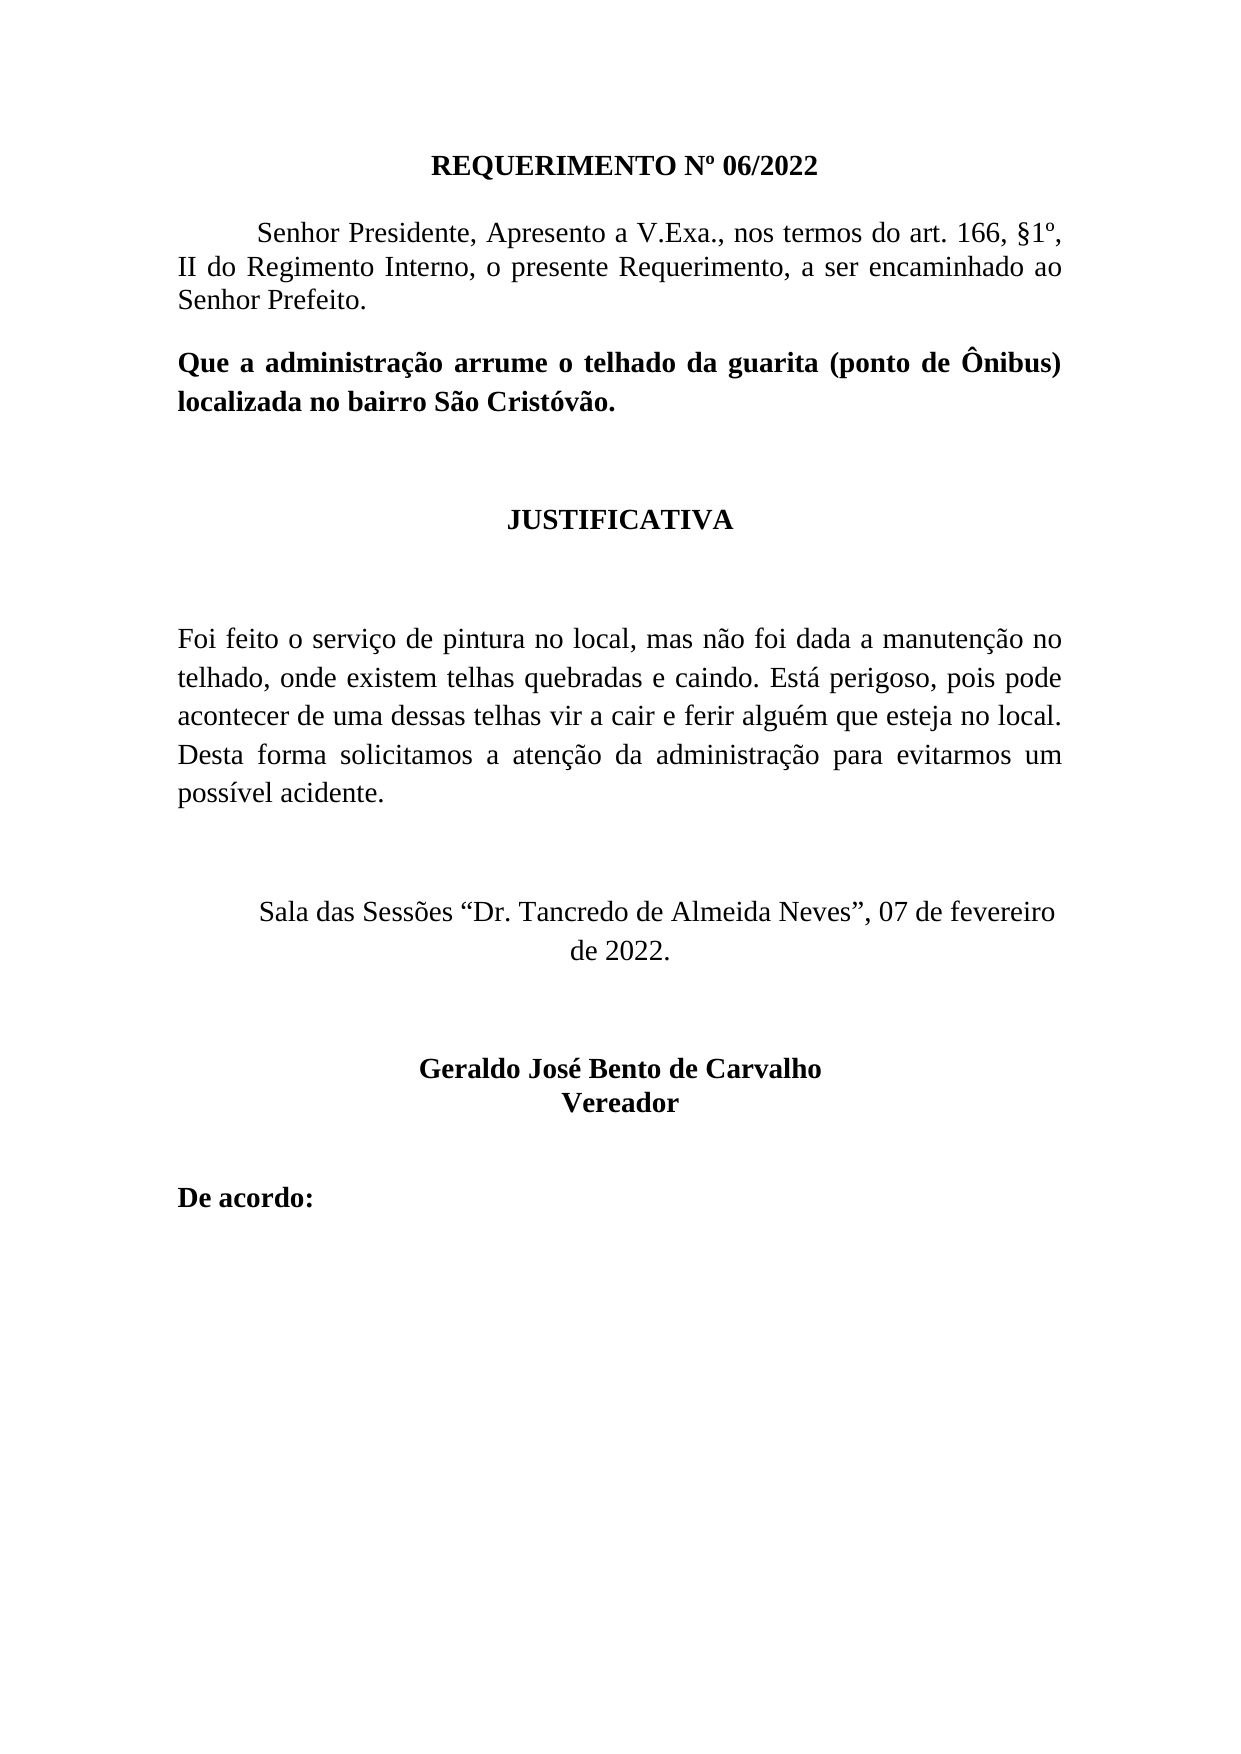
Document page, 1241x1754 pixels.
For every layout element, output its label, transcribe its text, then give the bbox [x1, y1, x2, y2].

text Vereador [177, 1085, 1063, 1118]
text JUSTIFICATIVA [177, 502, 1063, 536]
text De acordo: [177, 1180, 1063, 1214]
text REQUERIMENTO Nº 06/2022 [177, 148, 1071, 181]
text Geraldo José Bento de Carvalho [177, 1051, 1063, 1085]
text Foi feito o serviço de pintura no local, mas não foi dada a manutenção no telhado, onde existem telhas quebradas e caindo. Está perigoso, pois pode acontecer de uma dessas telhas vir a cair e ferir alguém que esteja no local. Desta forma solicitamos a atenção da administração para evitarmos um possível acidente. [177, 621, 1063, 809]
text Que a administração arrume o telhado da guarita (ponto de Ônibus) localizada no bairro São Cristóvão. [177, 345, 1063, 417]
text Senhor Presidente, Apresento a V.Exa., nos termos do art. 166, §1º, II do Regimento Interno, o presente Requerimento, a ser encaminhado ao Senhor Prefeito. [177, 215, 1063, 316]
text Sala das Sessões “Dr. Tancredo de Almeida Neves”, 07 de fevereiro de 2022. [177, 894, 1063, 966]
